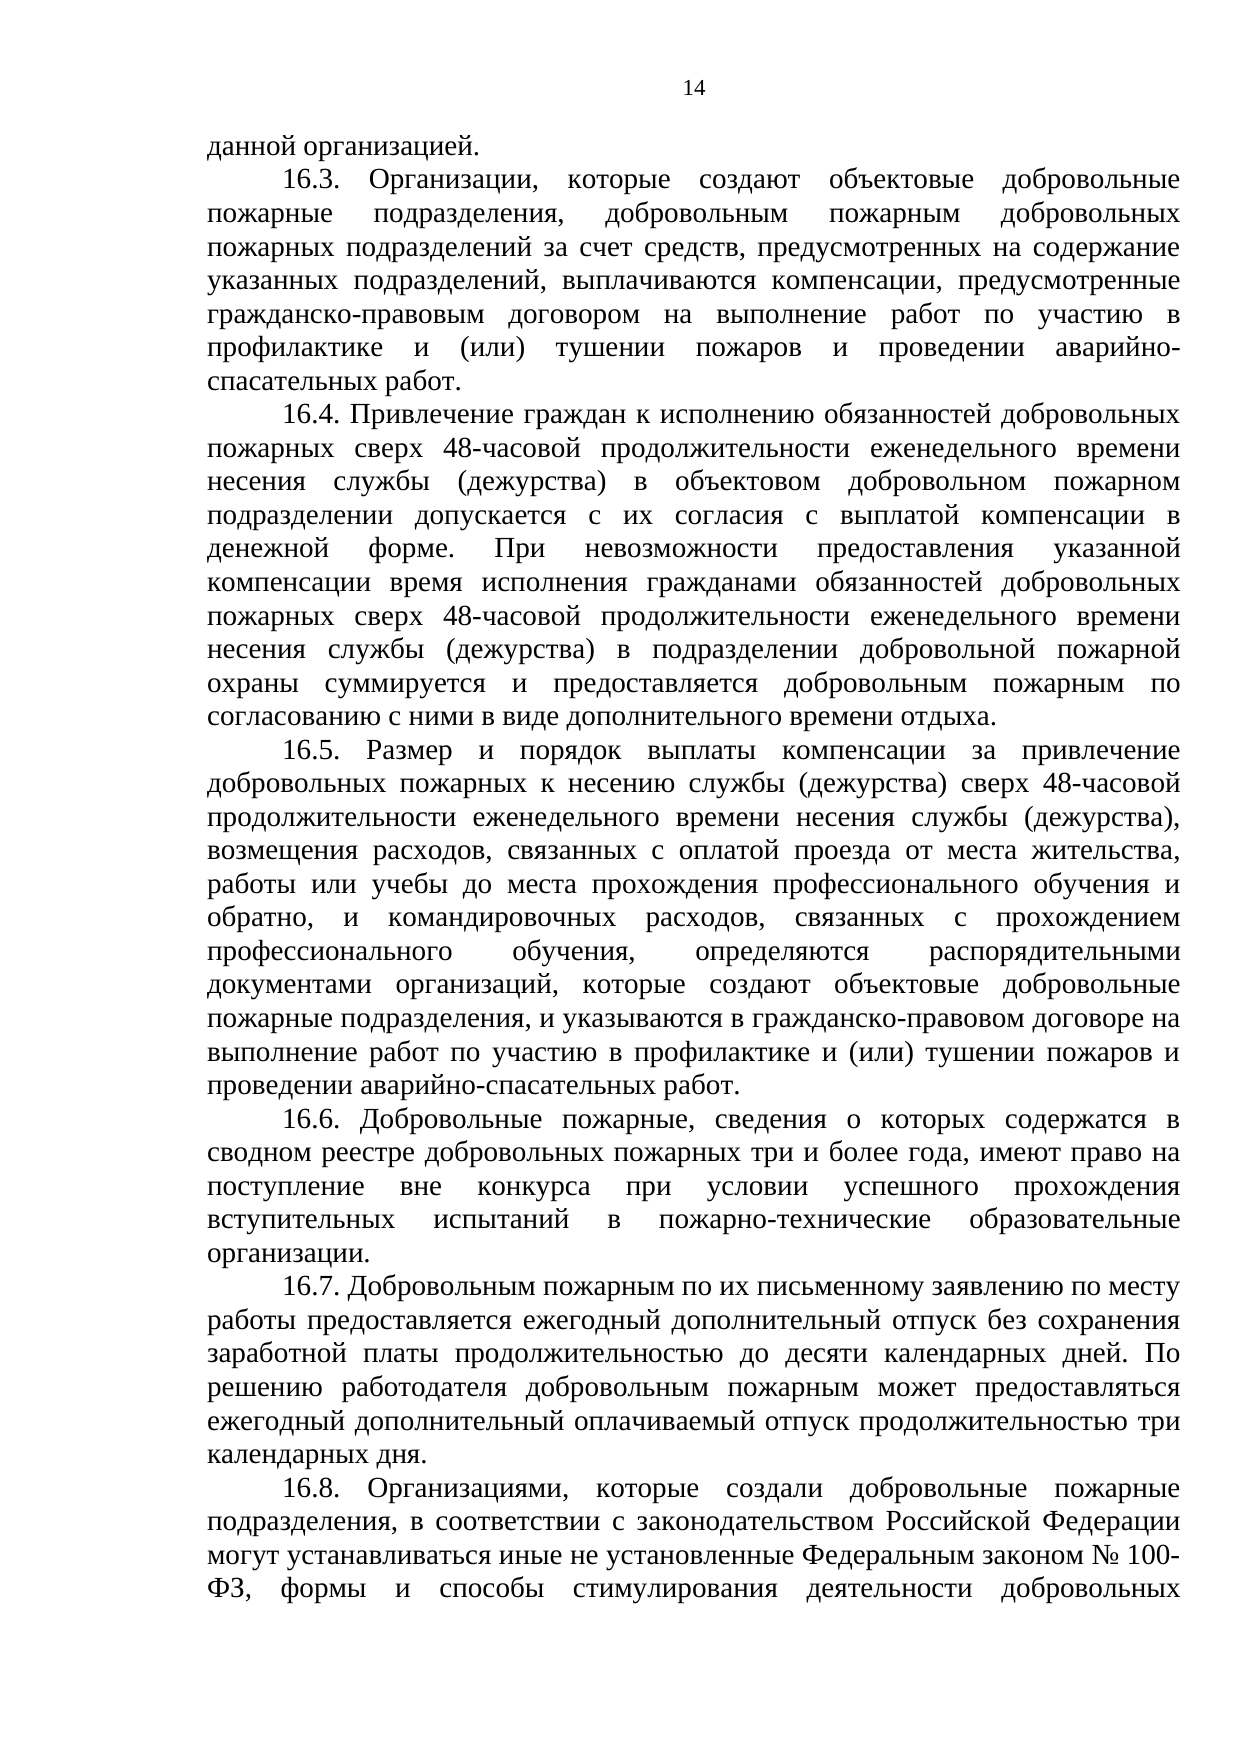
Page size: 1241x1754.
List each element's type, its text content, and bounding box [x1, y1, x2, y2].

text 16.7. Добровольным пожарным по их письменному заявлению по месту работы предоставляется ежегодный дополнительный отпуск без сохранения заработной платы продолжительностью до десяти календарных дней. По решению работодателя добровольным пожарным может предоставляться ежегодный дополнительный оплачиваемый отпуск продолжительностью три календарных дня. [207, 1268, 1181, 1470]
text 16.3. Организации, которые создают объектовые добровольные пожарные подразделения, добровольным пожарным добровольных пожарных подразделений за счет средств, предусмотренных на содержание указанных подразделений, выплачиваются компенсации, предусмотренные гражданско-правовым договором на выполнение работ по участию в профилактике и (или) тушении пожаров и проведении аварийно-спасательных работ. [207, 162, 1181, 396]
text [207, 128, 1181, 162]
text 16.4. Привлечение граждан к исполнению обязанностей добровольных пожарных сверх 48-часовой продолжительности еженедельного времени несения службы (дежурства) в объектовом добровольном пожарном подразделении допускается с их согласия с выплатой компенсации в денежной форме. При невозможности предоставления указанной компенсации время исполнения гражданами обязанностей добровольных пожарных сверх 48-часовой продолжительности еженедельного времени несения службы (дежурства) в подразделении добровольной пожарной охраны суммируется и предоставляется добровольным пожарным по согласованию с ними в виде дополнительного времени отдыха. [207, 396, 1181, 732]
text 16.6. Добровольные пожарные, сведения о которых содержатся в сводном реестре добровольных пожарных три и более года, имеют право на поступление вне конкурса при условии успешного прохождения вступительных испытаний в пожарно-технические образовательные организации. [207, 1101, 1181, 1268]
text 16.5. Размер и порядок выплаты компенсации за привлечение добровольных пожарных к несению службы (дежурства) сверх 48-часовой продолжительности еженедельного времени несения службы (дежурства), возмещения расходов, связанных с оплатой проезда от места жительства, работы или учебы до места прохождения профессионального обучения и обратно, и командировочных расходов, связанных с прохождением профессионального обучения, определяются распорядительными документами организаций, которые создают объектовые добровольные пожарные подразделения, и указываются в гражданско-правовом договоре на выполнение работ по участию в профилактике и (или) тушении пожаров и проведении аварийно-спасательных работ. [207, 732, 1181, 1101]
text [207, 1470, 1181, 1604]
